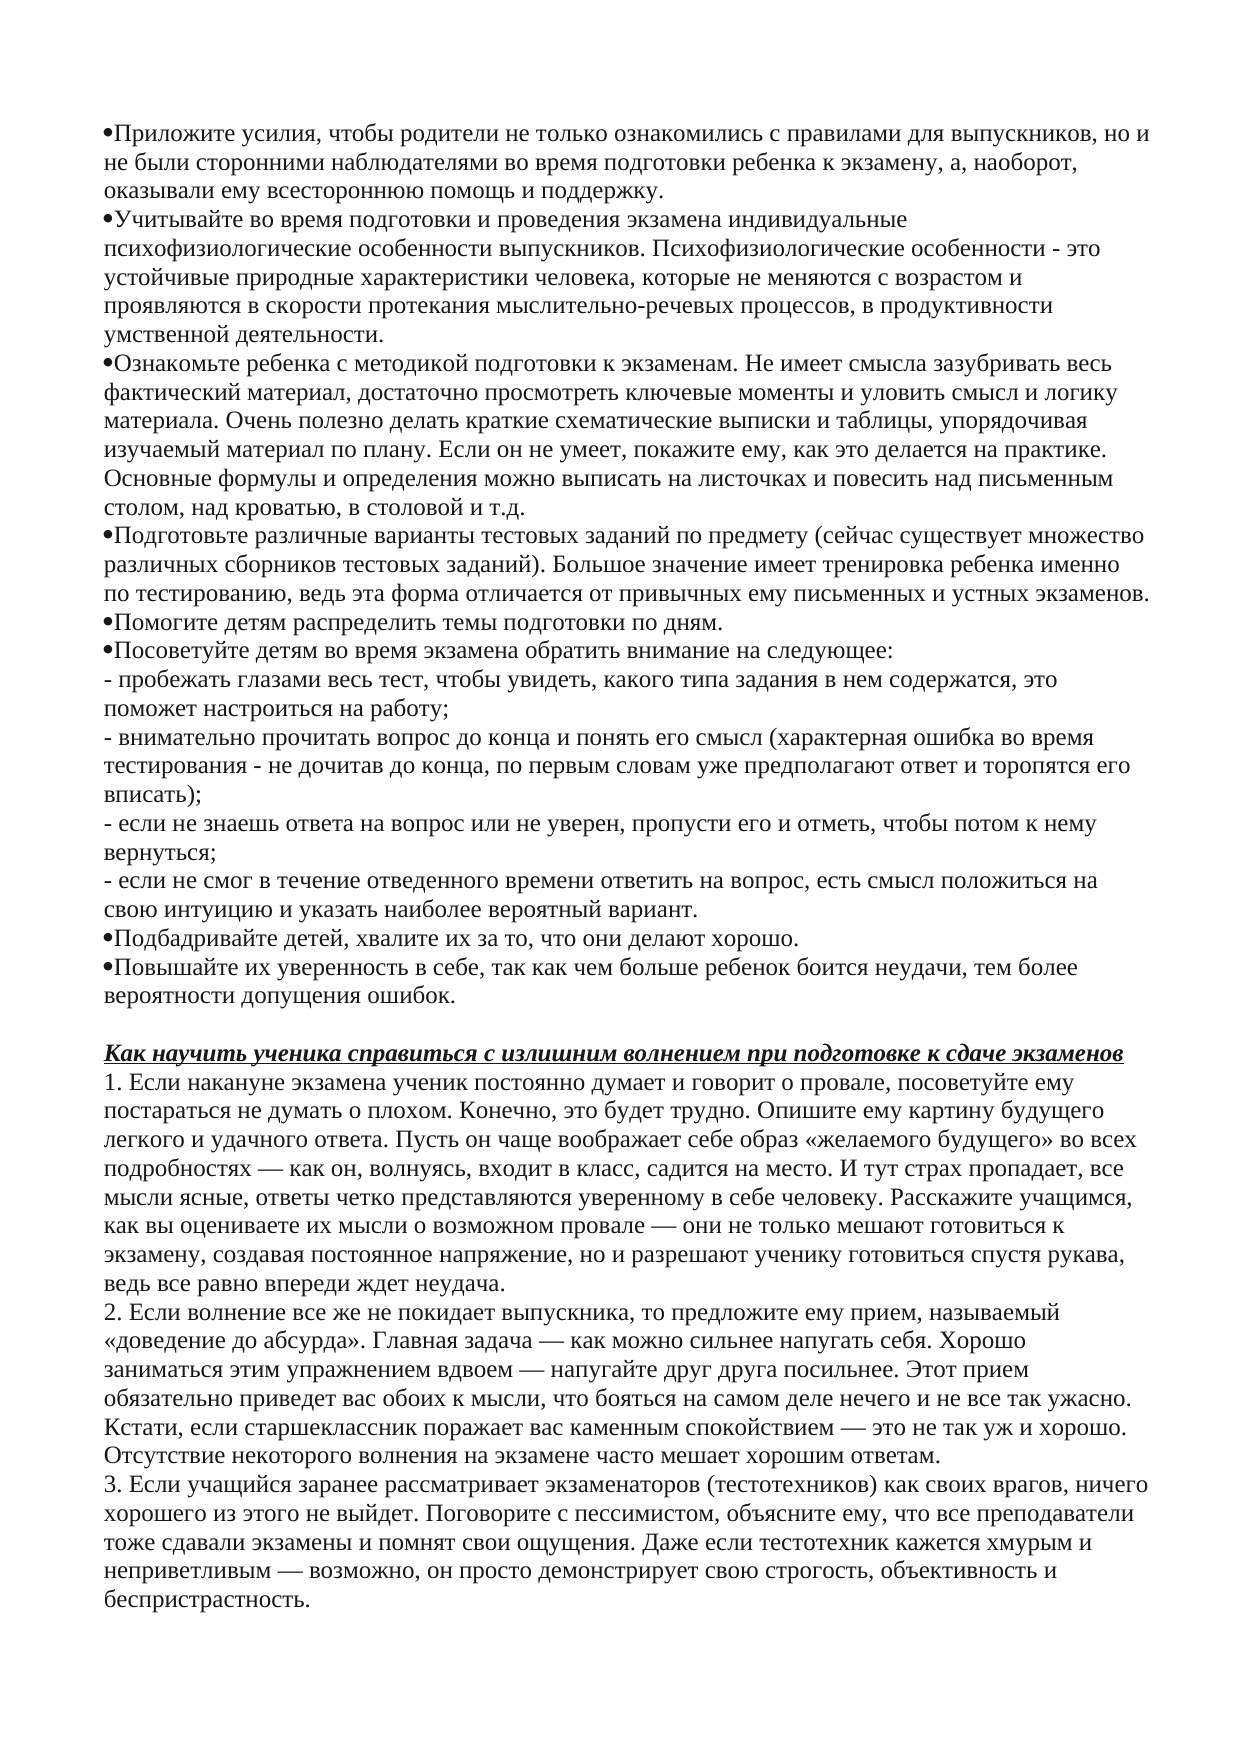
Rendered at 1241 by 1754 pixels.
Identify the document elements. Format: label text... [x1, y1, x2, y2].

text Помогите детям распределить темы подготовки по дням. [103, 607, 1152, 636]
text - внимательно прочитать вопрос до конца и понять его смысл (характерная ошибка во время тестирования - не дочитав до конца, по первым словам уже предполагают ответ и торопятся его вписать); [103, 722, 1152, 808]
text 2. Если волнение все же не покидает выпускника, то предложите ему прием, называемый «доведение до абсурда». Главная задача — как можно сильнее напугать себя. Хорошо заниматься этим упражнением вдвоем — напугайте друг друга посильнее. Этот прием обязательно приведет вас обоих к мысли, что бояться на самом деле нечего и не все так ужасно. Кстати, если старшеклассник поражает вас каменным спокойствием — это не так уж и хорошо. Отсутствие некоторого волнения на экзамене часто мешает хорошим ответам. [103, 1297, 1152, 1469]
text Подготовьте различные варианты тестовых заданий по предмету (сейчас существует множество различных сборников тестовых заданий). Большое значение имеет тренировка ребенка именно по тестированию, ведь эта форма отличается от привычных ему письменных и устных экзаменов. [103, 521, 1152, 607]
text 1. Если накануне экзамена ученик постоянно думает и говорит о провале, посоветуйте ему постараться не думать о плохом. Конечно, это будет трудно. Опишите ему картину будущего легкого и удачного ответа. Пусть он чаще воображает себе образ «желаемого будущего» во всех подробностях — как он, волнуясь, входит в класс, садится на место. И тут страх пропадает, все мысли ясные, ответы четко представляются уверенному в себе человеку. Расскажите учащимся, как вы оцениваете их мысли о возможном провале — они не только мешают готовиться к экзамену, создавая постоянное напряжение, но и разрешают ученику готовиться спустя рукава, ведь все равно впереди ждет неудача. [103, 1067, 1152, 1297]
text - если не знаешь ответа на вопрос или не уверен, пропусти его и отметь, чтобы потом к нему вернуться; [103, 808, 1152, 866]
text Ознакомьте ребенка с методикой подготовки к экзаменам. Не имеет смысла зазубривать весь фактический материал, достаточно просмотреть ключевые моменты и уловить смысл и логику материала. Очень полезно делать краткие схематические выписки и таблицы, упорядочивая изучаемый материал по плану. Если он не умеет, покажите ему, как это делается на практике. Основные формулы и определения можно выписать на листочках и повесить над письменным столом, над кроватью, в столовой и т.д. [103, 348, 1152, 521]
text - если не смог в течение отведенного времени ответить на вопрос, есть смысл положиться на свою интуицию и указать наиболее вероятный вариант. [103, 866, 1152, 923]
text Посоветуйте детям во время экзамена обратить внимание на следующее: [103, 636, 1152, 664]
text Приложите усилия, чтобы родители не только ознакомились с правилами для выпускников, но и не были сторонними наблюдателями во время подготовки ребенка к экзамену, а, наоборот, оказывали ему всестороннюю помощь и поддержку. [103, 118, 1152, 204]
text Учитывайте во время подготовки и проведения экзамена индивидуальные психофизиологические особенности выпускников. Психофизиологические особенности - это устойчивые природные характеристики человека, которые не меняются с возрастом и проявляются в скорости протекания мыслительно-речевых процессов, в продуктивности умственной деятельности. [103, 204, 1152, 348]
text 3. Если учащийся заранее рассматривает экзаменаторов (тестотехников) как своих врагов, ничего хорошего из этого не выйдет. Поговорите с пессимистом, объясните ему, что все преподаватели тоже сдавали экзамены и помнят свои ощущения. Даже если тестотехник кажется хмурым и неприветливым — возможно, он просто демонстрирует свою строгость, объективность и беспристрастность. [103, 1469, 1152, 1613]
text Подбадривайте детей, хвалите их за то, что они делают хорошо. [103, 923, 1152, 952]
text - пробежать глазами весь тест, чтобы увидеть, какого типа задания в нем содержатся, это поможет настроиться на работу; [103, 664, 1152, 722]
text Как научить ученика справиться с излишним волнением при подготовке к сдаче экзаменов [103, 1038, 1152, 1067]
text Повышайте их уверенность в себе, так как чем больше ребенок боится неудачи, тем более вероятности допущения ошибок. [103, 952, 1152, 1009]
